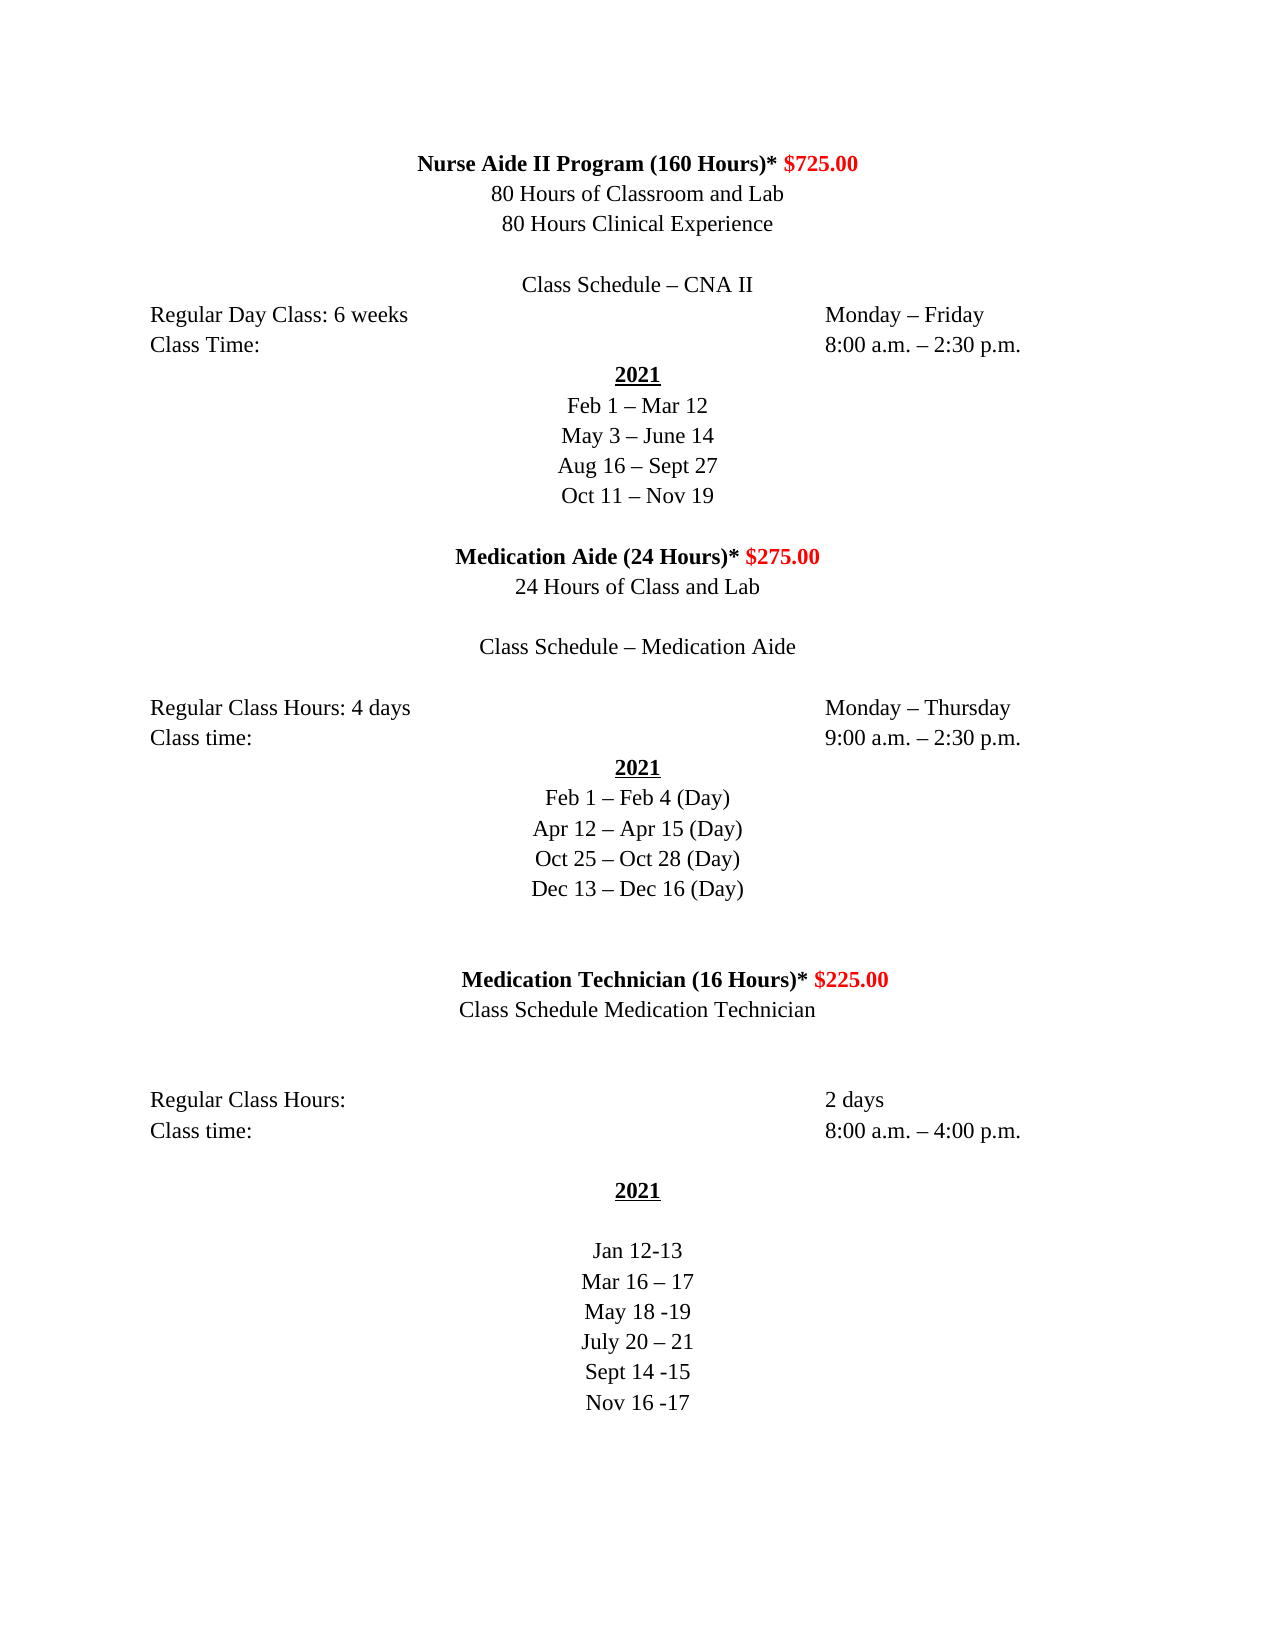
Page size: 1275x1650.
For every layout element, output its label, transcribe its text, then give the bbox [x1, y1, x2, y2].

text 80 Hours of Classroom and Lab [150, 180, 1125, 207]
text July 20 – 21 [150, 1328, 1125, 1354]
text 2021 [150, 1177, 1125, 1203]
text Jan 12-13 [150, 1237, 1125, 1264]
text Regular Class Hours: 2 days [150, 1086, 1125, 1113]
text Regular Day Class: 6 weeks Monday – Friday [150, 301, 1125, 327]
text Nov 16 -17 [150, 1388, 1125, 1415]
text 2021 [150, 361, 1125, 388]
text Oct 11 – Nov 19 [150, 482, 1125, 509]
text May 18 -19 [150, 1298, 1125, 1324]
text Class Schedule – Medication Aide [150, 633, 1125, 660]
text Class Schedule Medication Technician [150, 996, 1125, 1022]
text Feb 1 – Feb 4 (Day) [150, 784, 1125, 811]
text Apr 12 – Apr 15 (Day) [150, 814, 1125, 841]
text Dec 13 – Dec 16 (Day) [150, 875, 1125, 901]
text Regular Class Hours: 4 days Monday – Thursday [150, 694, 1125, 720]
text Class time: 8:00 a.m. – 4:00 p.m. [150, 1117, 1125, 1143]
text Class time: 9:00 a.m. – 2:30 p.m. [150, 724, 1125, 750]
text Oct 25 – Oct 28 (Day) [150, 845, 1125, 871]
text 2021 [150, 754, 1125, 781]
text May 3 – June 14 [150, 422, 1125, 448]
text 24 Hours of Class and Lab [150, 573, 1125, 599]
text Sept 14 -15 [150, 1358, 1125, 1385]
text Class Schedule – CNA II [150, 271, 1125, 297]
text Aug 16 – Sept 27 [150, 452, 1125, 478]
text Nurse Aide II Program (160 Hours)* $725.00 [150, 150, 1125, 176]
text Feb 1 – Mar 12 [150, 392, 1125, 418]
text Medication Technician (16 Hours)* $225.00 [150, 966, 1125, 992]
text Medication Aide (24 Hours)* $275.00 [150, 543, 1125, 569]
text Class Time: 8:00 a.m. – 2:30 p.m. [150, 331, 1125, 358]
text Mar 16 – 17 [150, 1268, 1125, 1294]
text 80 Hours Clinical Experience [150, 210, 1125, 237]
